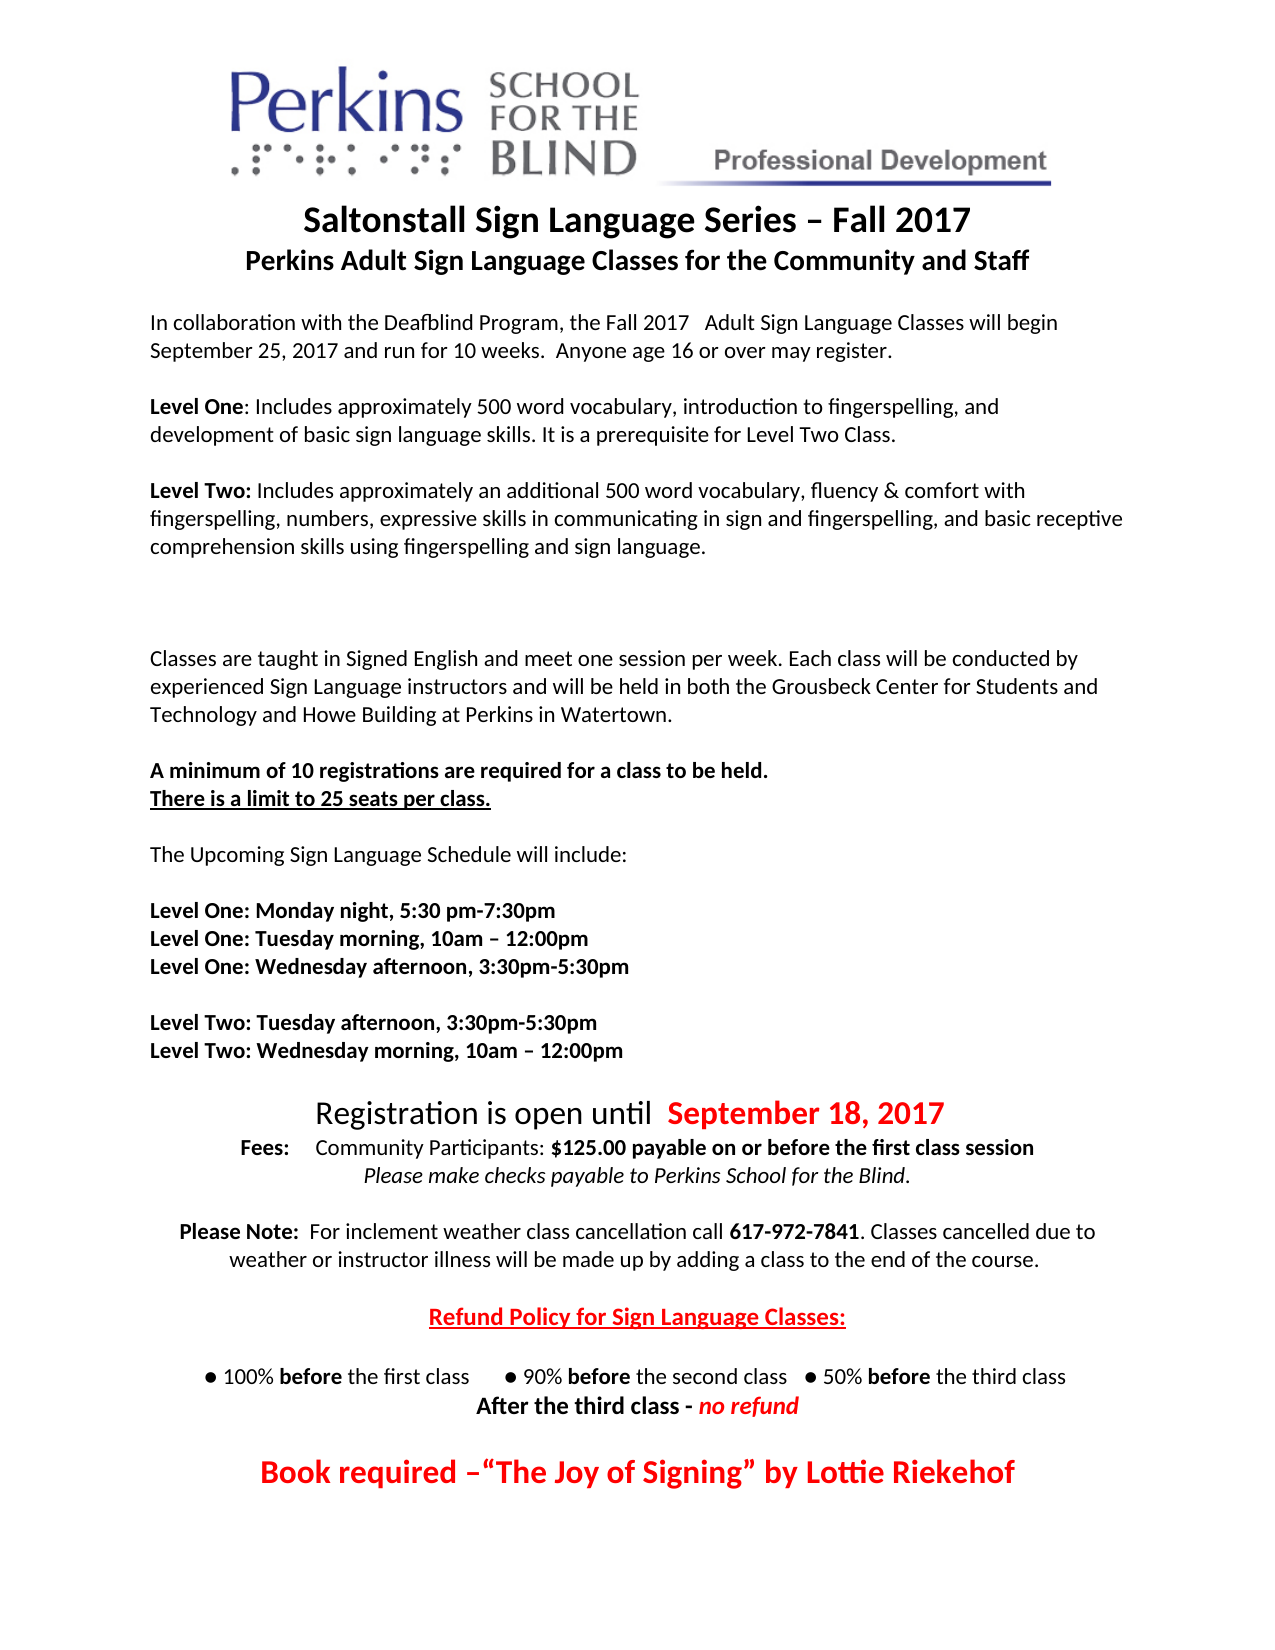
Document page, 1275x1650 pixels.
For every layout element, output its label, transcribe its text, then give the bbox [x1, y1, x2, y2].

text Level Two: Tuesday afternoon, 3:30pm-5:30pm Level Two: Wednesday morning, 10am – 12:00pm [150, 980, 1125, 1064]
text Classes are taught in Signed English and meet one session per week. Each class will be conducted by experienced Sign Language instructors and will be held in both the Grousbeck Center for Students and Technology and Howe Building at Perkins in Watertown. [150, 644, 1125, 728]
text Perkins Adult Sign Language Classes for the Community and Staff [150, 242, 1125, 277]
text A minimum of 10 registrations are required for a class to be held. There is a limit to 25 seats per class. [150, 756, 1125, 812]
text Level One: Monday night, 5:30 pm-7:30pm [150, 896, 1125, 924]
picture [209, 50, 1052, 196]
text Level One: Tuesday morning, 10am – 12:00pm Level One: Wednesday afternoon, 3:30pm-5:30pm [150, 924, 1125, 980]
text Please Note: For inclement weather class cancellation call 617-972-7841. Classes cancelled due to weather or instructor illness will be made up by adding a class to the end of the course. Refund Policy for Sign Language Classes: ● 100% before the first class ● 90% before the second class ● 50% before the third class After the third class - no refund Book required –“The Joy of Signing” by Lottie Riekehof [150, 1217, 1125, 1492]
text Saltonstall Sign Language Series – Fall 2017 [150, 196, 1125, 242]
text The Upcoming Sign Language Schedule will include: [150, 840, 1125, 868]
text Registration is open until September 18, 2017 Fees: Community Participants: $125.00 payable on or before the first class session Please make checks payable to Perkins School for the Blind. [150, 1092, 1125, 1217]
text Level One: Includes approximately 500 word vocabulary, introduction to fingerspelling, and development of basic sign language skills. It is a prerequisite for Level Two Class. Level Two: Includes approximately an additional 500 word vocabulary, fluency & comfort with fingerspelling, numbers, expressive skills in communicating in sign and fingerspelling, and basic receptive comprehension skills using fingerspelling and sign language. [150, 364, 1125, 616]
text In collaboration with the Deafblind Program, the Fall 2017 Adult Sign Language Classes will begin September 25, 2017 and run for 10 weeks. Anyone age 16 or over may register. [150, 277, 1125, 364]
